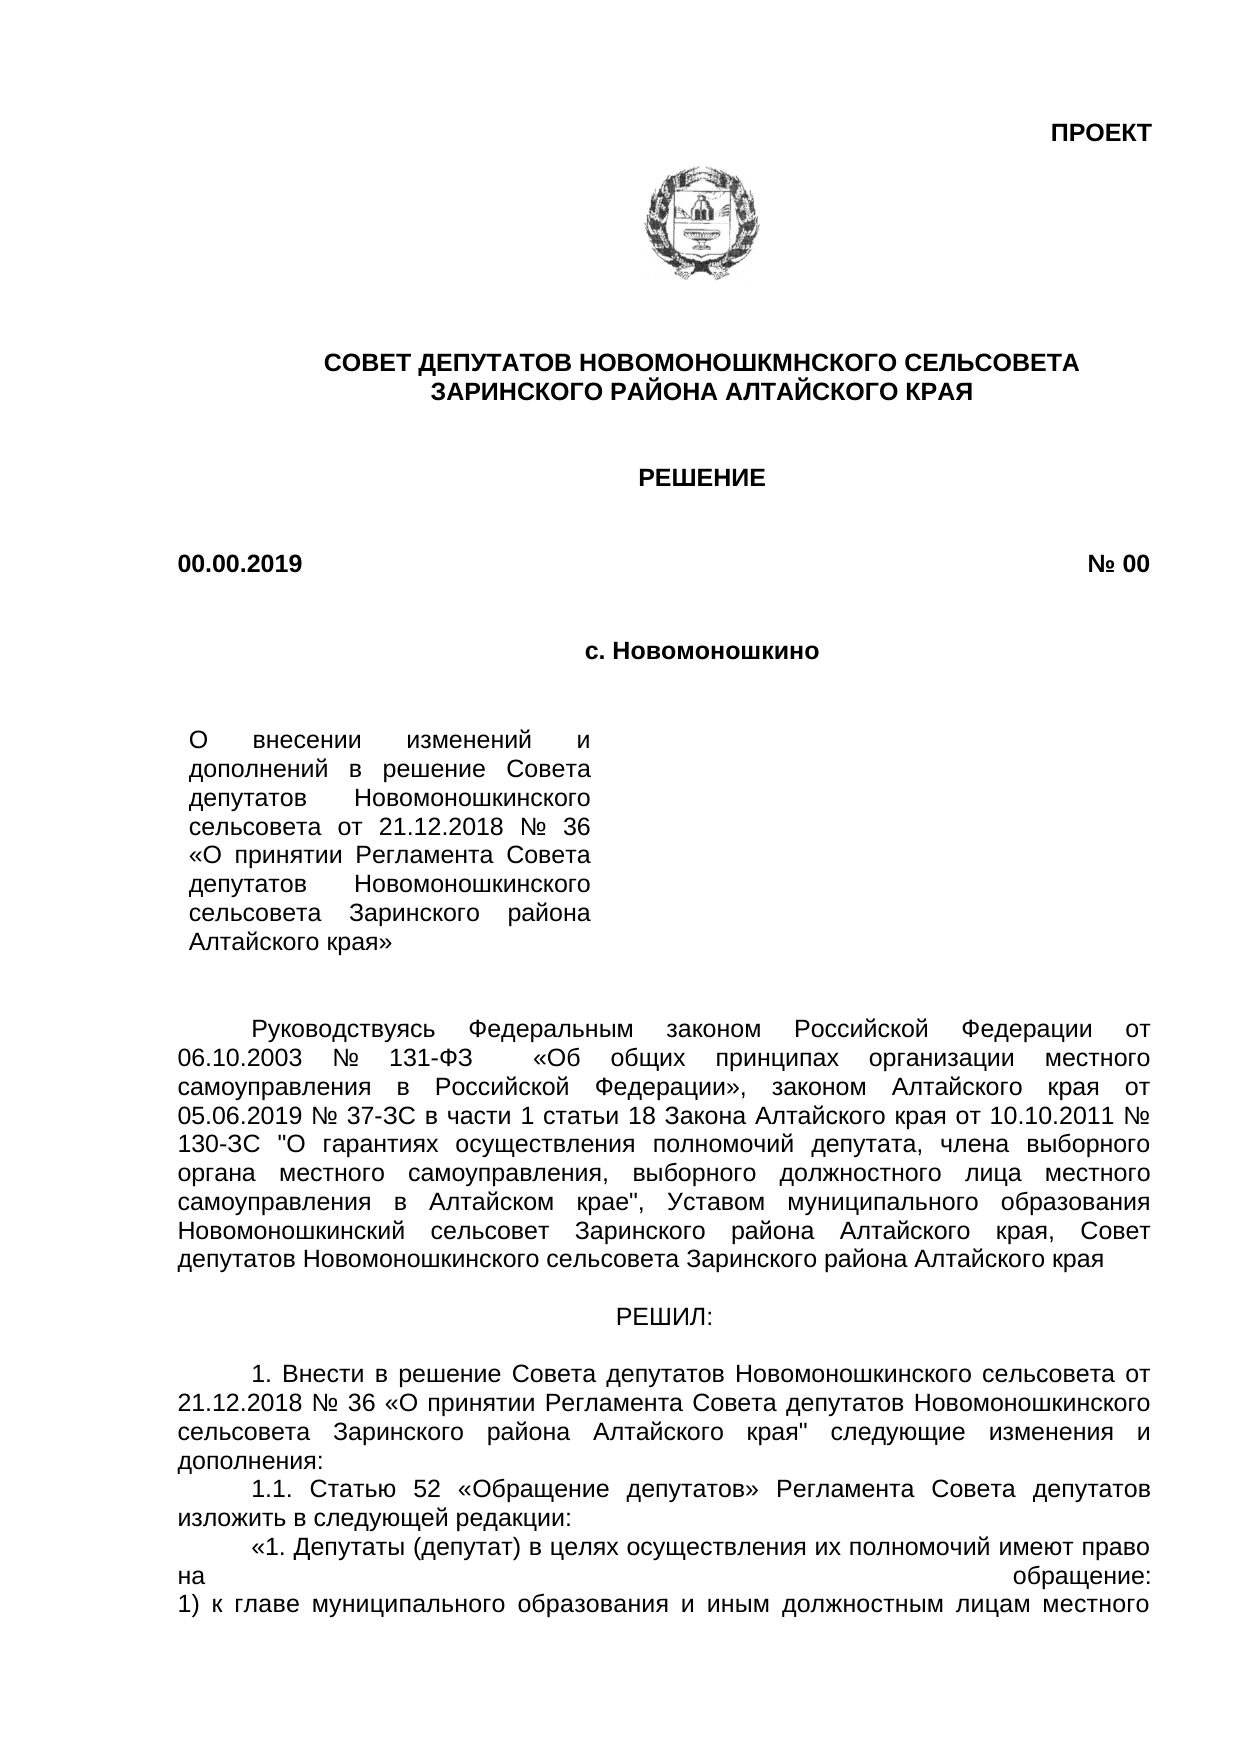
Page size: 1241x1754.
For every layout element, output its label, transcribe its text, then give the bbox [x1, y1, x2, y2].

table_header О внесении изменений и дополнений в решение Совета депутатов Новомоношкинского сельсовета от 21.12.2018 № 36 «О принятии Регламента Совета депутатов Новомоношкинского сельсовета Заринского района Алтайского края» [177, 664, 602, 1014]
text 1.1. Статью 52 «Обращение депутатов» Регламента Совета депутатов изложить в следующей редакции: [177, 1474, 1152, 1532]
text ЗАРИНСКОГО РАЙОНА АЛТАЙСКОГО КРАЯ [177, 377, 1152, 406]
text Руководствуясь Федеральным законом Российской Федерации от 06.10.2003 № 131-ФЗ «Об общих принципах организации местного самоуправления в Российской Федерации», законом Алтайского края от 05.06.2019 № 37-ЗС в части 1 статьи 18 Закона Алтайского края от 10.10.2011 № 130-ЗС "О гарантиях осуществления полномочий депутата, члена выборного органа местного самоуправления, выборного должностного лица местного самоуправления в Алтайском крае", Уставом муниципального образования Новомоношкинский сельсовет Заринского района Алтайского края, Совет депутатов Новомоношкинского сельсовета Заринского района Алтайского края [177, 1014, 1152, 1273]
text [177, 1532, 1152, 1618]
text 1. Внести в решение Совета депутатов Новомоношкинского сельсовета от 21.12.2018 № 36 «О принятии Регламента Совета депутатов Новомоношкинского сельсовета Заринского района Алтайского края" следующие изменения и дополнения: [177, 1359, 1152, 1474]
picture [642, 163, 760, 282]
text с. Новомоношкино [177, 636, 1152, 664]
text ПРОЕКТ [177, 118, 1152, 147]
text 00.00.2019 № 00 [177, 549, 1152, 578]
text СОВЕТ ДЕПУТАТОВ НОВОМОНОШКМНСКОГО СЕЛЬСОВЕТА [177, 348, 1152, 377]
text РЕШЕНИЕ [177, 463, 1152, 492]
text РЕШИЛ: [177, 1302, 1152, 1331]
